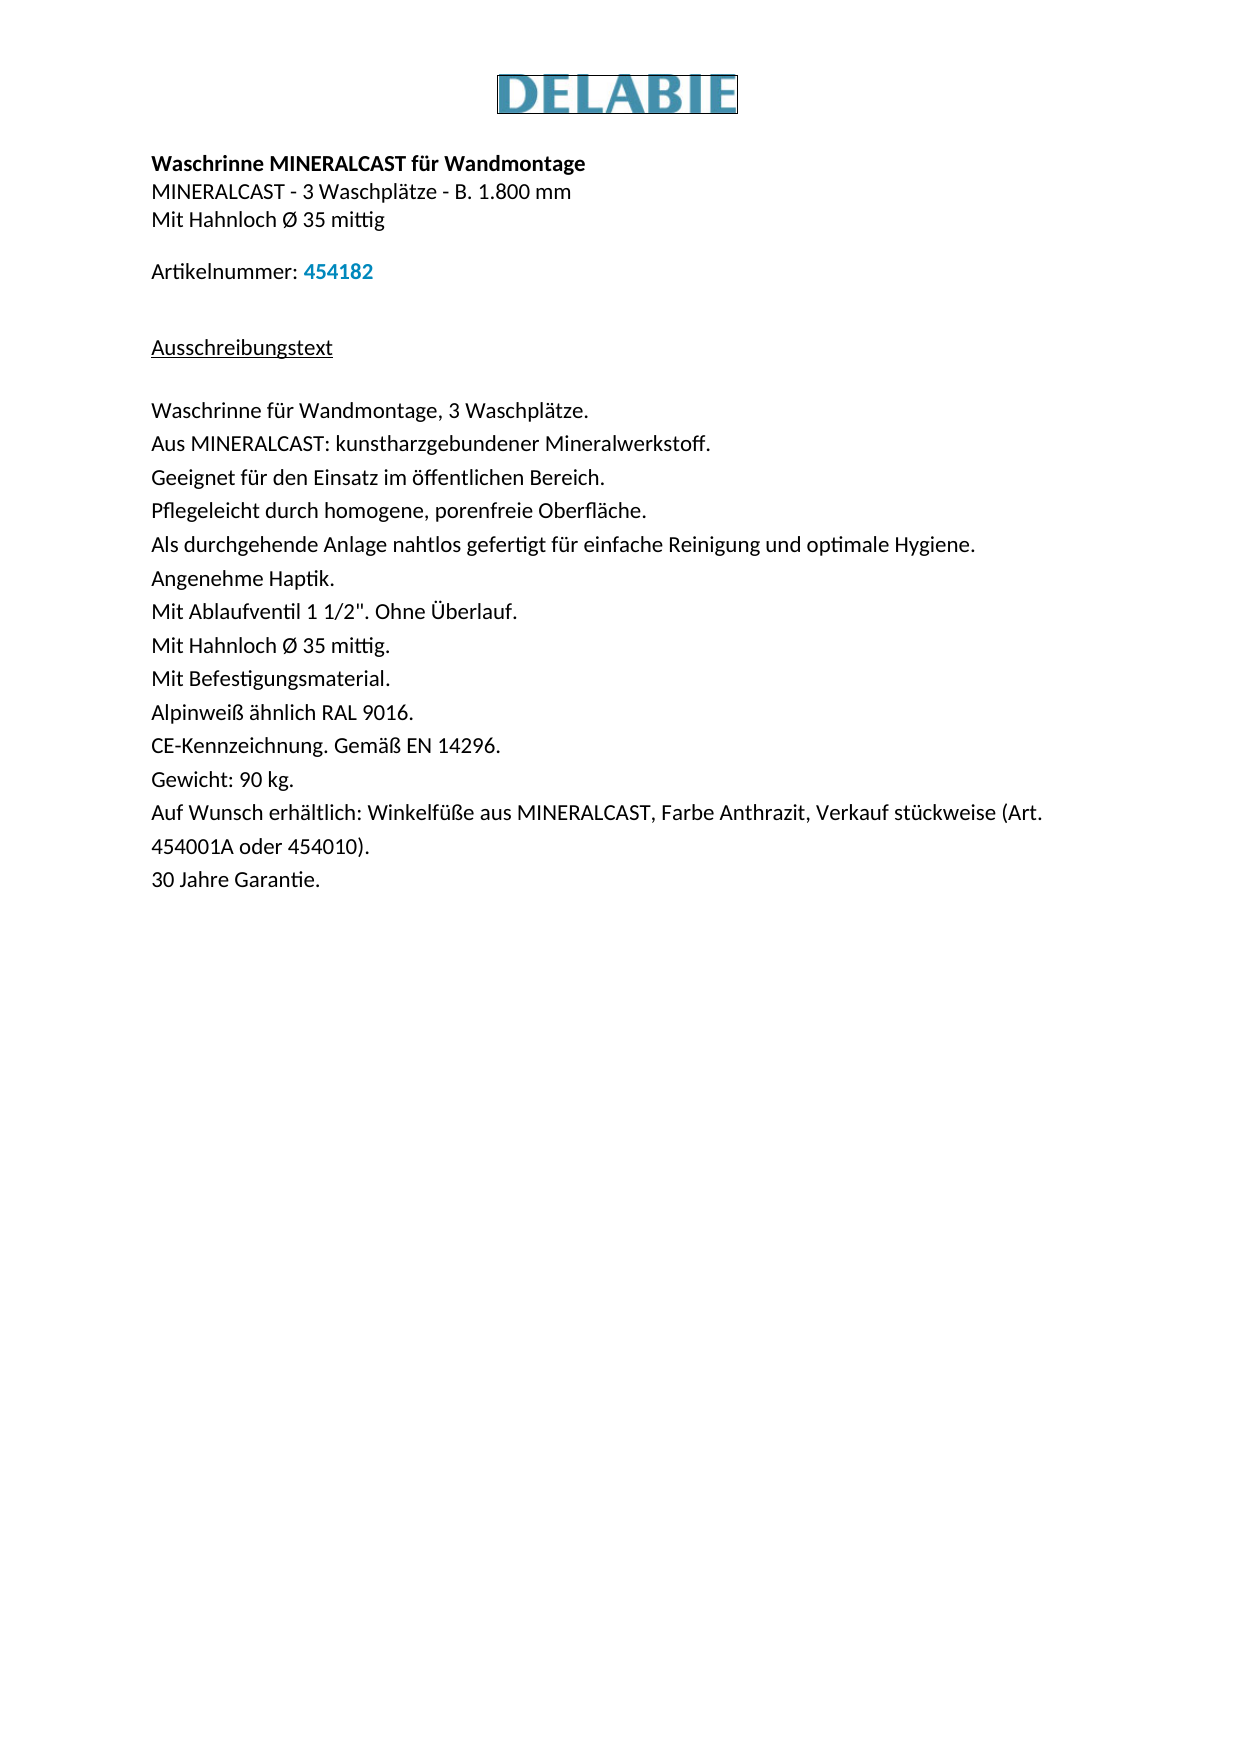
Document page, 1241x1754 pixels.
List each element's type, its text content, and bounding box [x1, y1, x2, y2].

text Geeignet für den Einsatz im öffentlichen Bereich. [151, 463, 1084, 491]
text Gewicht: 90 kg. [151, 765, 1084, 793]
text Aus MINERALCAST: kunstharzgebundener Mineralwerkstoff. [151, 429, 1084, 458]
text Auf Wunsch erhältlich: Winkelfüße aus MINERALCAST, Farbe Anthrazit, Verkauf stückweise (Art. 454001A oder 454010). [151, 798, 1084, 860]
text Artikelnummer: 454182 [151, 257, 1084, 285]
picture [498, 76, 737, 113]
text Waschrinne MINERALCAST für Wandmontage [151, 149, 1084, 177]
text 30 Jahre Garantie. [151, 866, 1084, 894]
text Pflegeleicht durch homogene, porenfreie Oberfläche. [151, 497, 1084, 525]
text Mit Befestigungsmaterial. [151, 664, 1084, 692]
text MINERALCAST - 3 Waschplätze - B. 1.800 mm [151, 177, 1084, 205]
text Mit Hahnloch Ø 35 mittig [151, 205, 1084, 233]
text Als durchgehende Anlage nahtlos gefertigt für einfache Reinigung und optimale Hygiene. [151, 530, 1084, 558]
text Waschrinne für Wandmontage, 3 Waschplätze. [151, 396, 1084, 424]
text Alpinweiß ähnlich RAL 9016. [151, 698, 1084, 726]
text Mit Ablaufventil 1 1/2". Ohne Überlauf. [151, 597, 1084, 625]
text Angenehme Haptik. [151, 564, 1084, 592]
text Mit Hahnloch Ø 35 mittig. [151, 631, 1084, 659]
text Ausschreibungstext [151, 333, 1084, 361]
text CE-Kennzeichnung. Gemäß EN 14296. [151, 731, 1084, 759]
